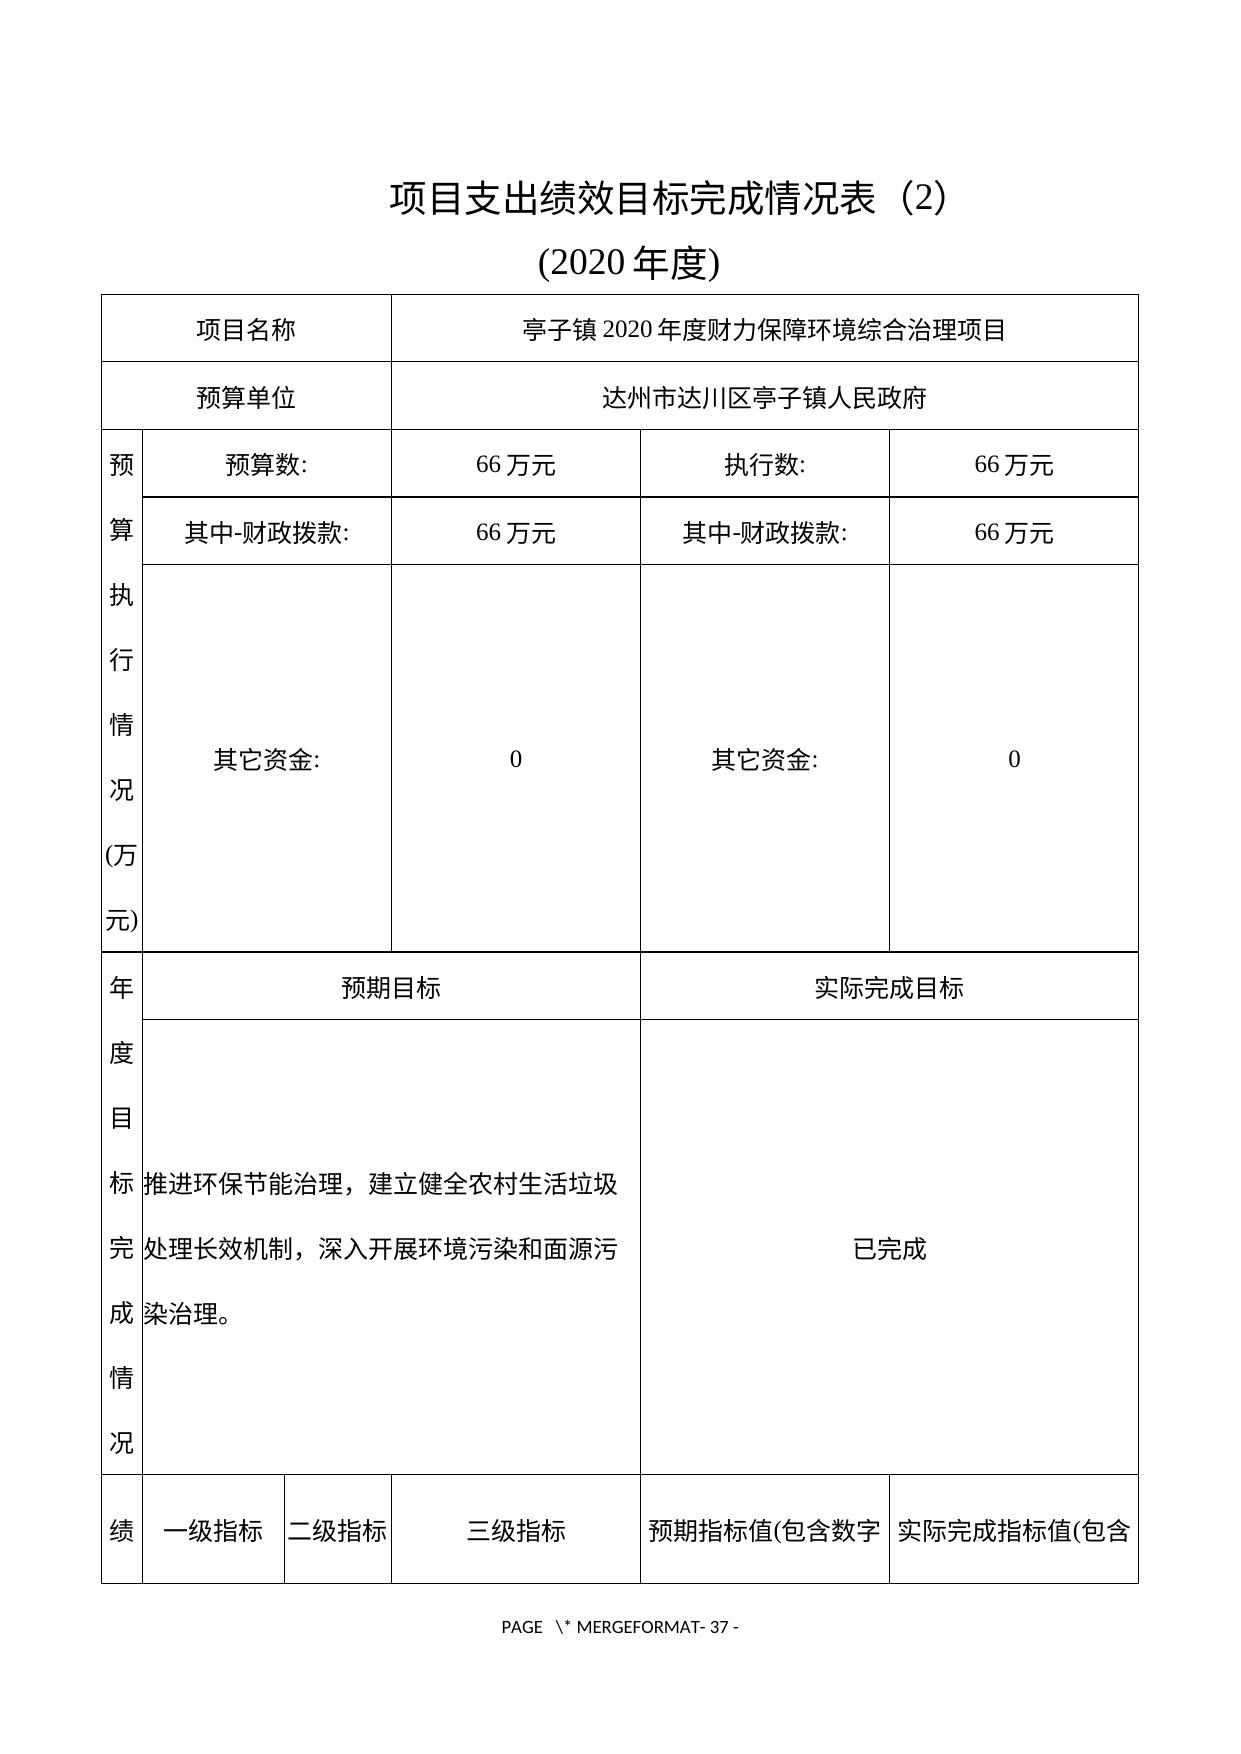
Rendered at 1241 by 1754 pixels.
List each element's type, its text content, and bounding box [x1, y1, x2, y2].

table_cell 0 [392, 565, 640, 951]
table_cell 其中-财政拨款: [143, 498, 391, 564]
table_cell 三级指标 [392, 1475, 640, 1582]
table_cell 66万元 [890, 430, 1138, 496]
table_cell 年度目标完成情况 [102, 953, 142, 1474]
table_cell 达州市达川区亭子镇人民政府 [392, 362, 1138, 429]
table_cell 绩效指标完成情况 [102, 1475, 142, 1582]
table_cell 执行数: [641, 430, 889, 496]
table_cell 0 [890, 565, 1138, 951]
table_cell 预算数: [143, 430, 391, 496]
table_cell 预期目标 [143, 953, 640, 1019]
table_cell 实际完成目标 [641, 953, 1138, 1019]
table_cell 一级指标 [143, 1475, 284, 1582]
table_cell 其中-财政拨款: [641, 498, 889, 564]
table_cell 项目名称 [102, 295, 391, 361]
table_cell 66万元 [890, 498, 1138, 564]
table_cell 预算执行情况(万元) [102, 430, 142, 951]
table_cell 66万元 [392, 498, 640, 564]
table_cell 预算单位 [102, 362, 391, 429]
table_cell 其它资金: [143, 565, 391, 951]
table_cell 已完成 [641, 1020, 1138, 1474]
table_header 项目支出绩效目标完成情况表（2） (2020年度) [101, 162, 1139, 293]
table_cell 66万元 [392, 430, 640, 496]
table_cell 亭子镇2020年度财力保障环境综合治理项目 [392, 295, 1138, 361]
table_cell 二级指标 [285, 1475, 391, 1582]
table_cell 实际完成指标值(包含数字及文字描述) [890, 1475, 1138, 1582]
table_cell 预期指标值(包含数字及文字描述) [641, 1475, 889, 1582]
table_cell 推进环保节能治理，建立健全农村生活垃圾处理长效机制，深入开展环境污染和面源污染治理。 [143, 1020, 640, 1474]
table_cell 其它资金: [641, 565, 889, 951]
